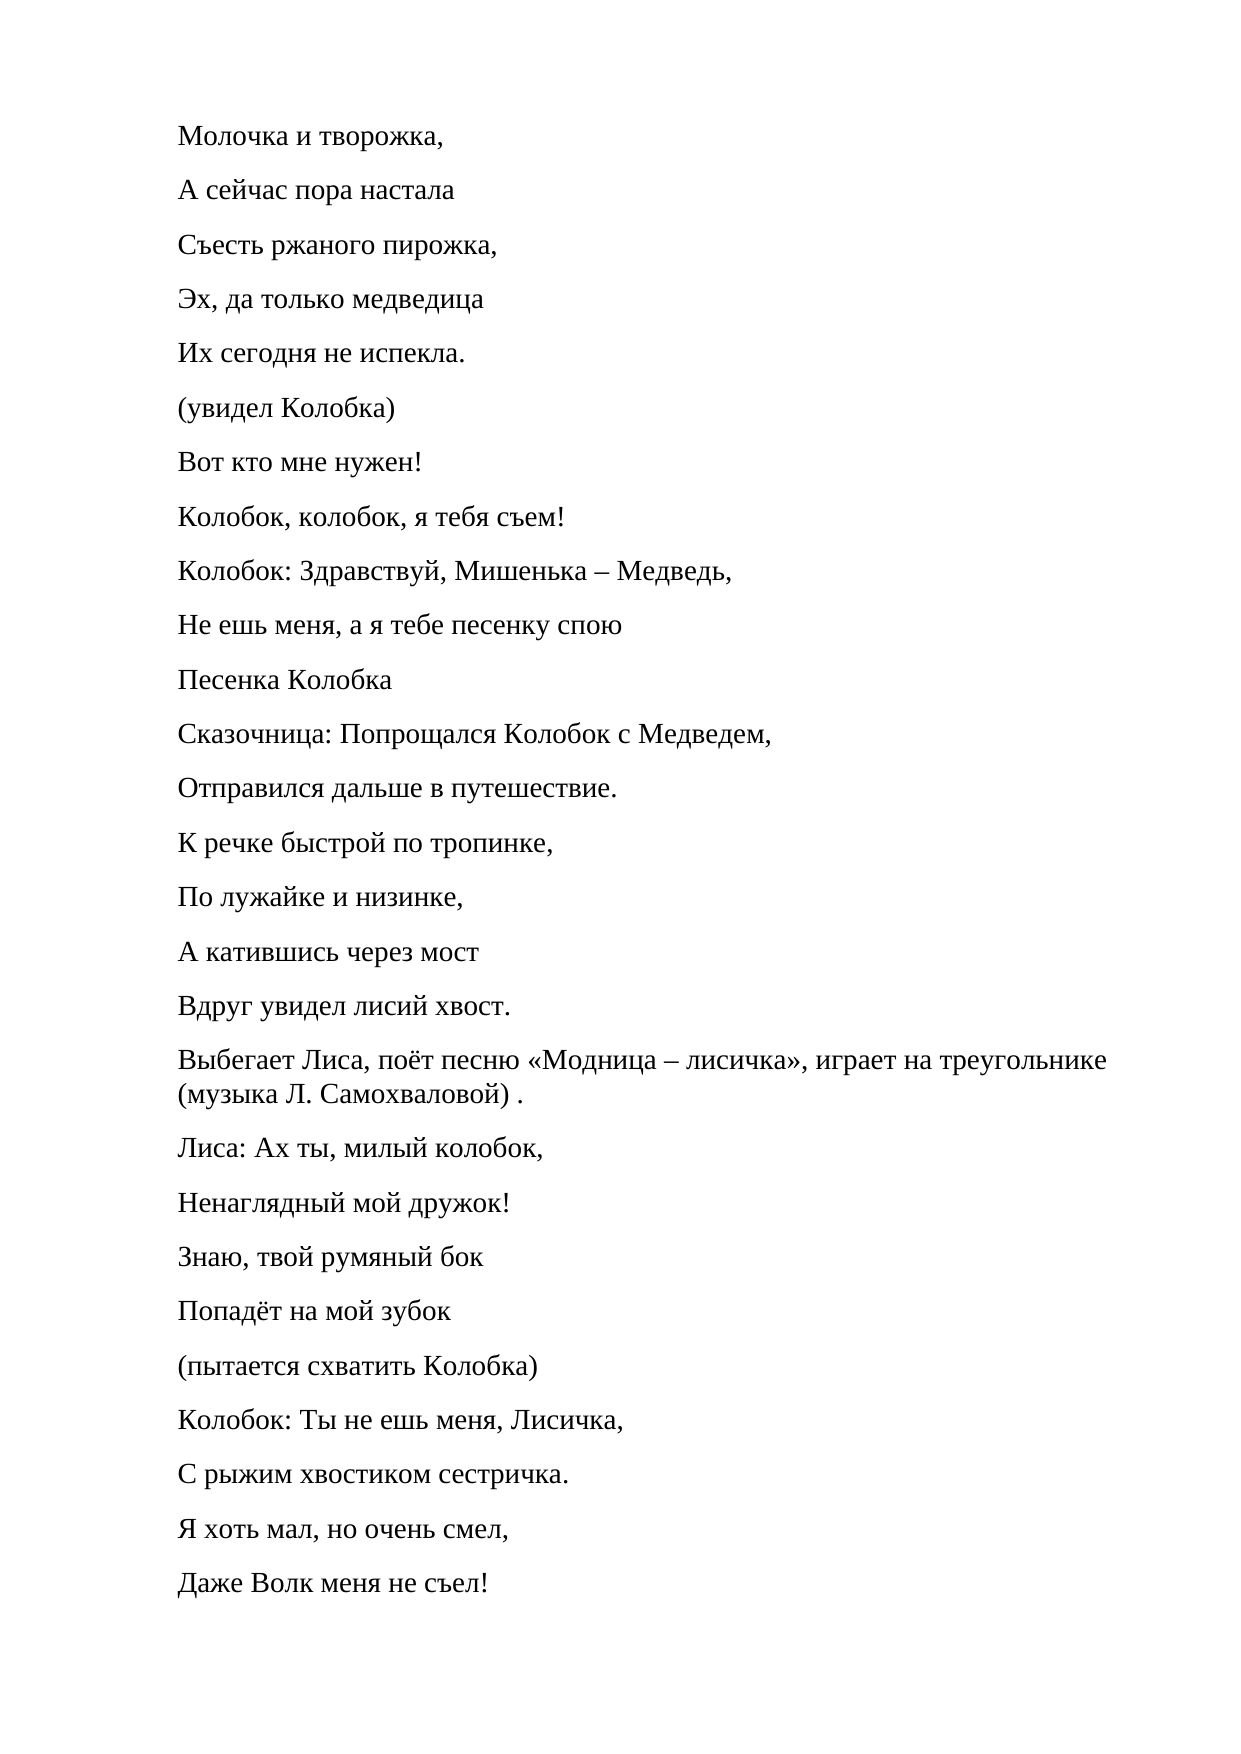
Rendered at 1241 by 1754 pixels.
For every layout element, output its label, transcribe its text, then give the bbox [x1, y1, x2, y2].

text Эх, да только медведица [177, 281, 1152, 315]
text Молочка и творожка, [177, 118, 1152, 152]
text Лиса: Ах ты, милый колобок, [177, 1130, 1152, 1164]
text Выбегает Лиса, поёт песню «Модница – лисичка», играет на треугольнике (музыка Л. Самохваловой) . [177, 1042, 1152, 1109]
text По лужайке и низинке, [177, 879, 1152, 913]
text (увидел Колобка) [177, 390, 1152, 423]
text К речке быстрой по тропинке, [177, 825, 1152, 858]
text Ненаглядный мой дружок! [177, 1185, 1152, 1218]
text Их сегодня не испекла. [177, 336, 1152, 369]
text Песенка Колобка [177, 662, 1152, 695]
text Колобок: Ты не ешь меня, Лисичка, [177, 1402, 1152, 1436]
text С рыжим хвостиком сестричка. [177, 1457, 1152, 1490]
text Колобок: Здравствуй, Мишенька – Медведь, [177, 553, 1152, 587]
text Отправился дальше в путешествие. [177, 771, 1152, 804]
text А катившись через мост [177, 934, 1152, 967]
text Попадёт на мой зубок [177, 1293, 1152, 1327]
text Знаю, твой румяный бок [177, 1239, 1152, 1273]
text Колобок, колобок, я тебя съем! [177, 499, 1152, 532]
text Даже Волк меня не съел! [177, 1565, 1152, 1599]
text Вдруг увидел лисий хвост. [177, 988, 1152, 1022]
text А сейчас пора настала [177, 172, 1152, 206]
text Сказочница: Попрощался Колобок с Медведем, [177, 716, 1152, 750]
text Съесть ржаного пирожка, [177, 227, 1152, 260]
text Не ешь меня, а я тебе песенку спою [177, 607, 1152, 641]
text Вот кто мне нужен! [177, 444, 1152, 478]
text Я хоть мал, но очень смел, [177, 1511, 1152, 1544]
text (пытается схватить Колобка) [177, 1348, 1152, 1381]
